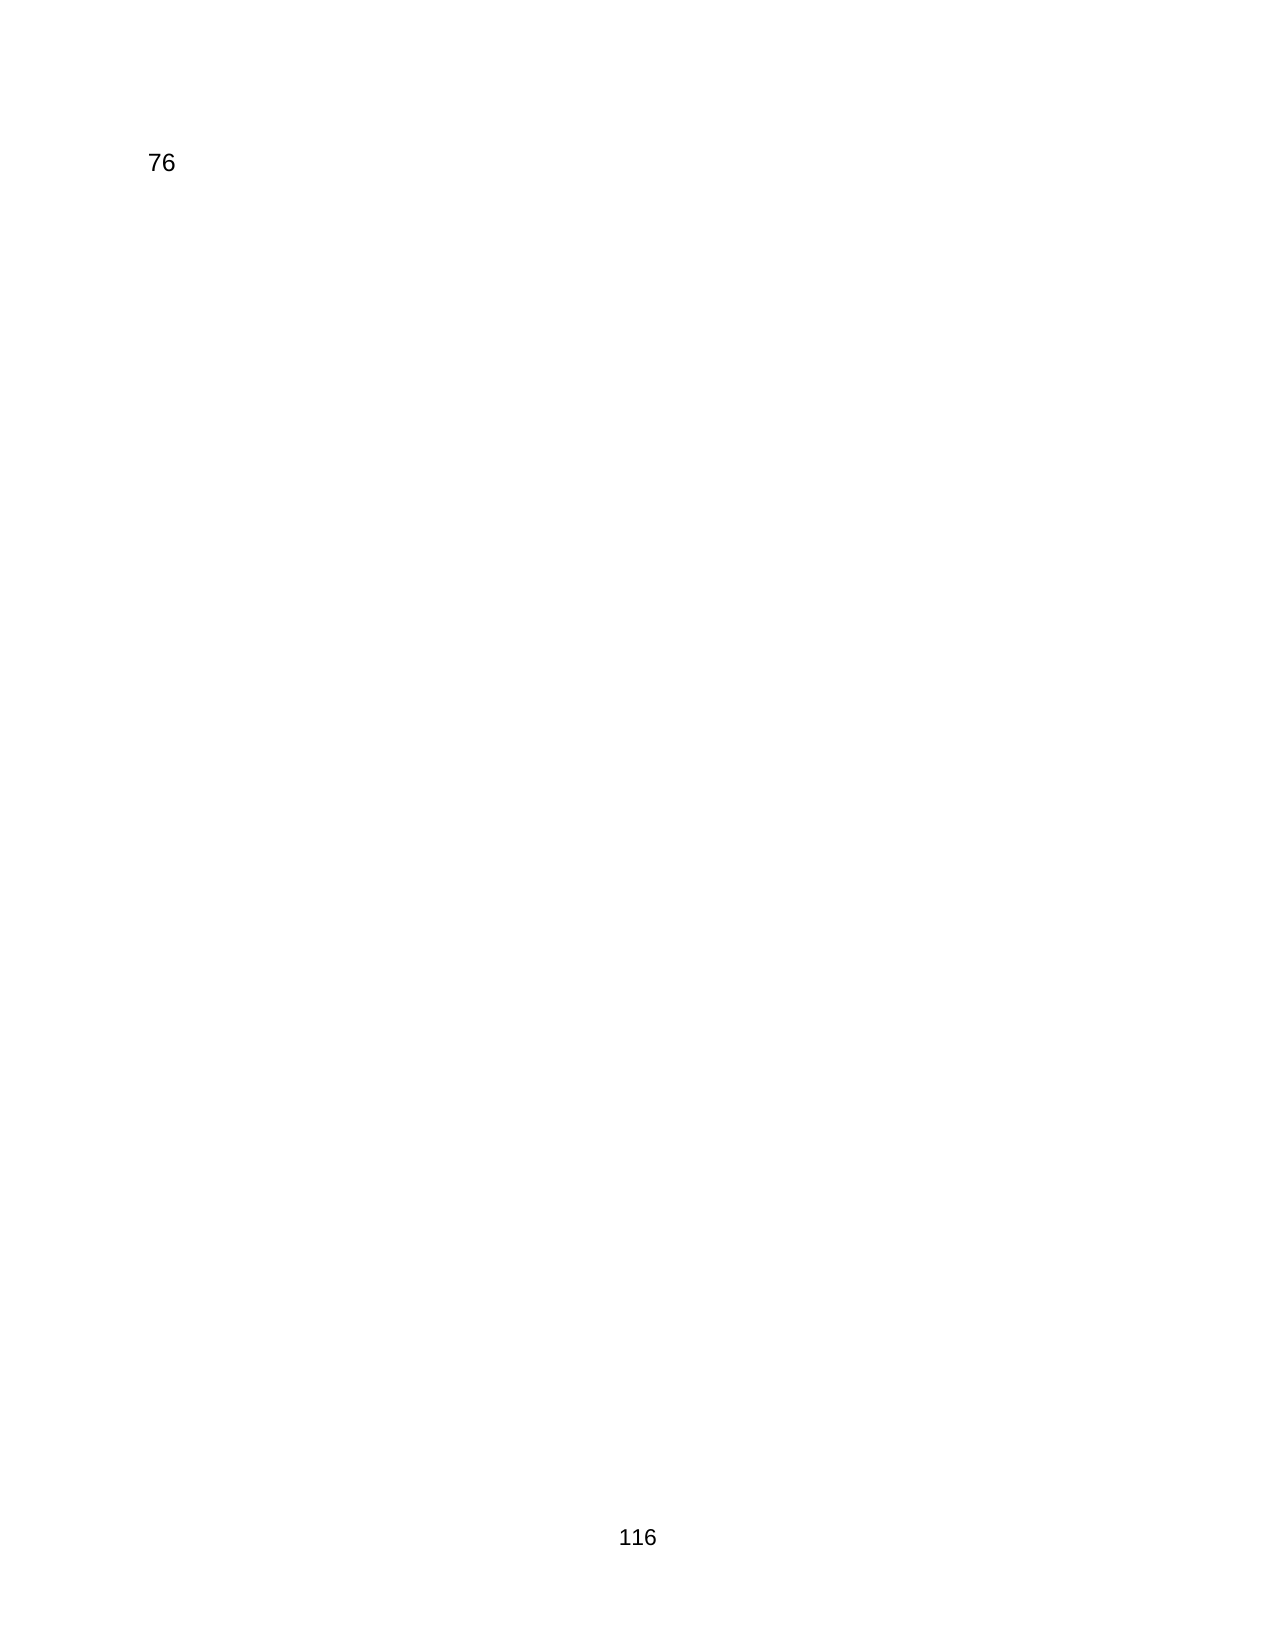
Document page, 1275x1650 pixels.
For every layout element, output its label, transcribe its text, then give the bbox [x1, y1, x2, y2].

text 76 [148, 148, 1127, 176]
